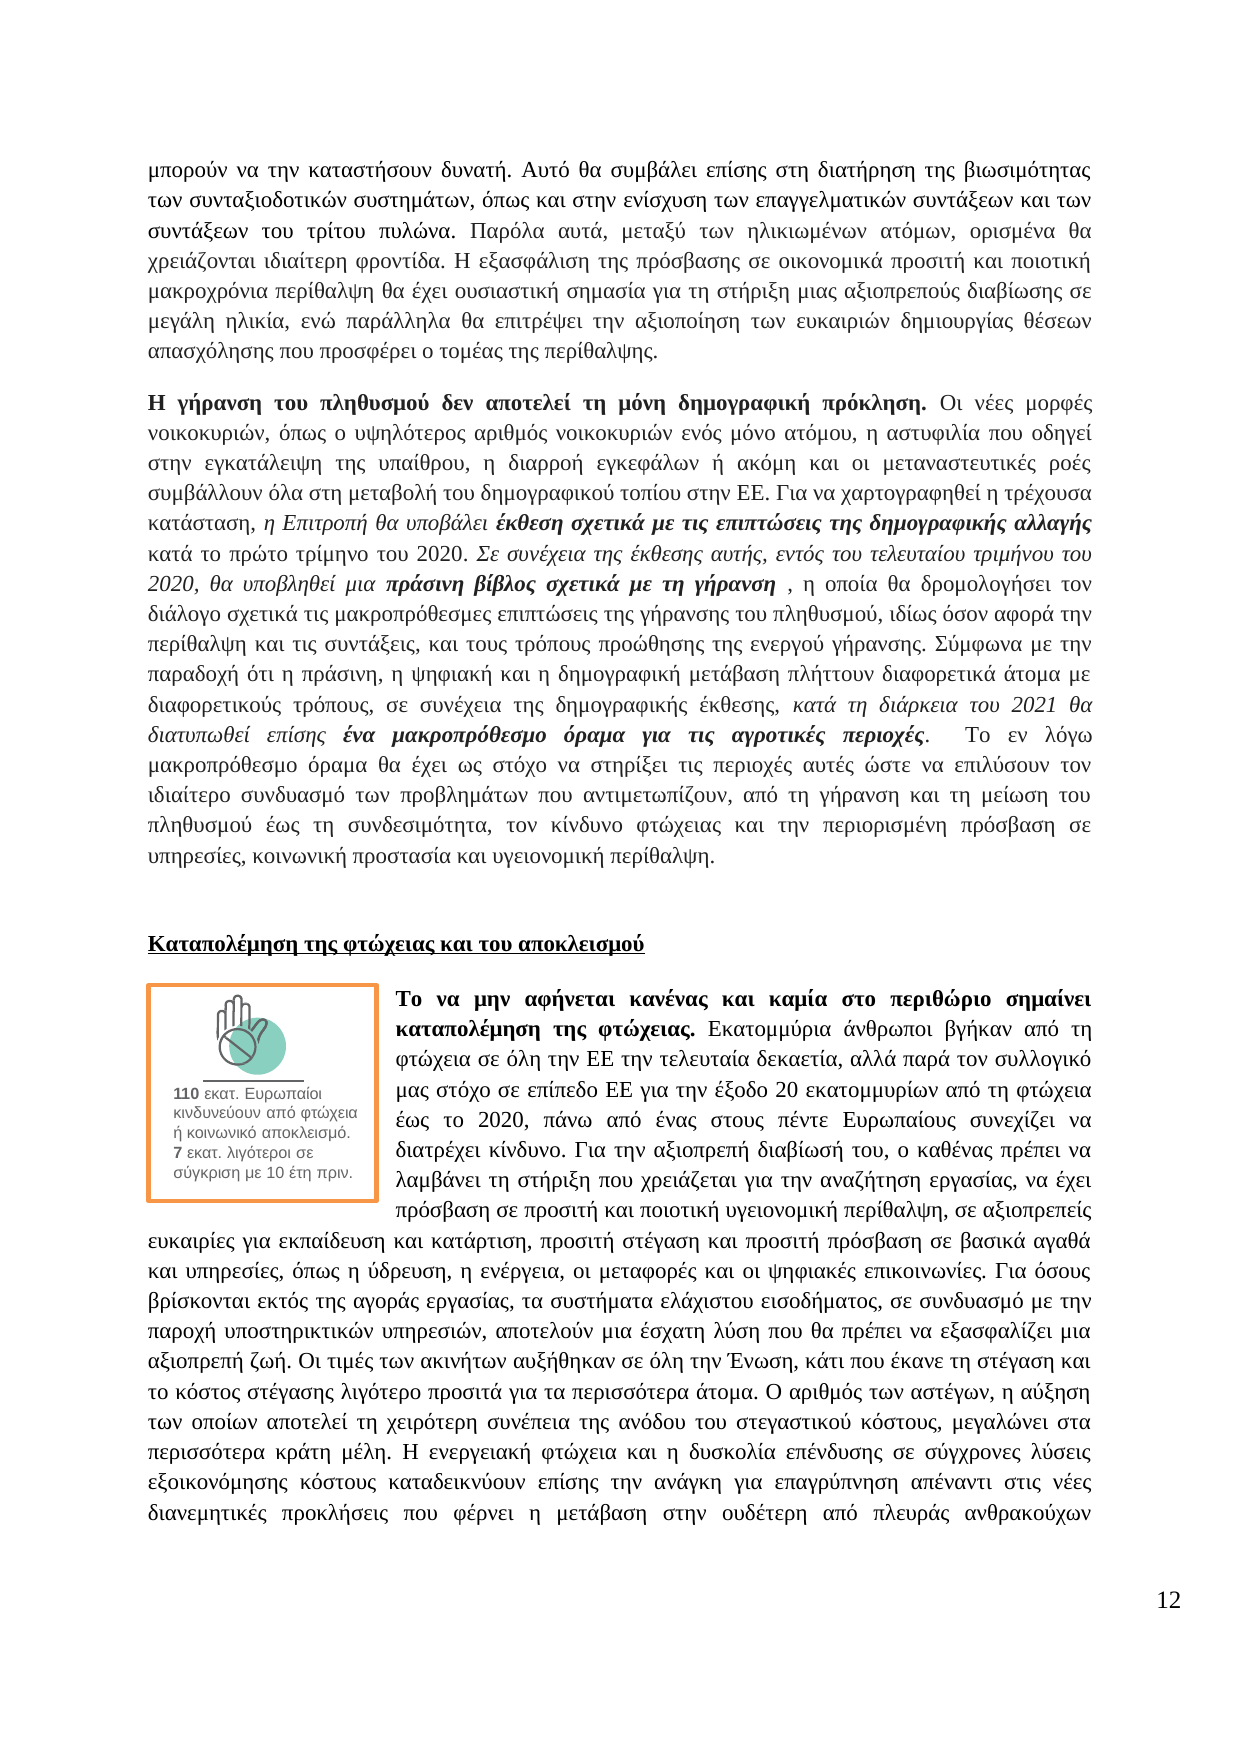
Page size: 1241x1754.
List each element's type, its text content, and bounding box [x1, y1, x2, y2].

text Η γήρανση του πληθυσμού δεν αποτελεί τη μόνη δημογραφική πρόκληση. Οι νέες μορφές νοικοκυριών, όπως ο υψηλότερος αριθμός νοικοκυριών ενός μόνο ατόμου, η αστυφιλία που οδηγεί στην εγκατάλειψη της υπαίθρου, η διαρροή εγκεφάλων ή ακόμη και οι μεταναστευτικές ροές συμβάλλουν όλα στη μεταβολή του δημογραφικού τοπίου στην ΕΕ. Για να χαρτογραφηθεί η τρέχουσα κατάσταση, η Επιτροπή θα υποβάλει έκθεση σχετικά με τις επιπτώσεις της δημογραφικής αλλαγής κατά το πρώτο τρίμηνο του 2020. Σε συνέχεια της έκθεσης αυτής, εντός του τελευταίου τριμήνου του 2020, θα υποβληθεί μια πράσινη βίβλος σχετικά με τη γήρανση , η οποία θα δρομολογήσει τον διάλογο σχετικά τις μακροπρόθεσμες επιπτώσεις της γήρανσης του πληθυσμού, ιδίως όσον αφορά την περίθαλψη και τις συντάξεις, και τους τρόπους προώθησης της ενεργού γήρανσης. Σύμφωνα με την παραδοχή ότι η πράσινη, η ψηφιακή και η δημογραφική μετάβαση πλήττουν διαφορετικά άτομα με διαφορετικούς τρόπους, σε συνέχεια της δημογραφικής έκθεσης, κατά τη διάρκεια του 2021 θα διατυπωθεί επίσης ένα μακροπρόθεσμο όραμα για τις αγροτικές περιοχές. Το εν λόγω μακροπρόθεσμο όραμα θα έχει ως στόχο να στηρίξει τις περιοχές αυτές ώστε να επιλύσουν τον ιδιαίτερο συνδυασμό των προβλημάτων που αντιμετωπίζουν, από τη γήρανση και τη μείωση του πληθυσμού έως τη συνδεσιμότητα, τον κίνδυνο φτώχειας και την περιορισμένη πρόσβαση σε υπηρεσίες, κοινωνική προστασία και υγειονομική περίθαλψη. [148, 388, 1093, 868]
text Καταπολέμηση της φτώχειας και του αποκλεισμού [148, 930, 1093, 956]
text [148, 985, 1093, 1525]
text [148, 156, 1093, 364]
